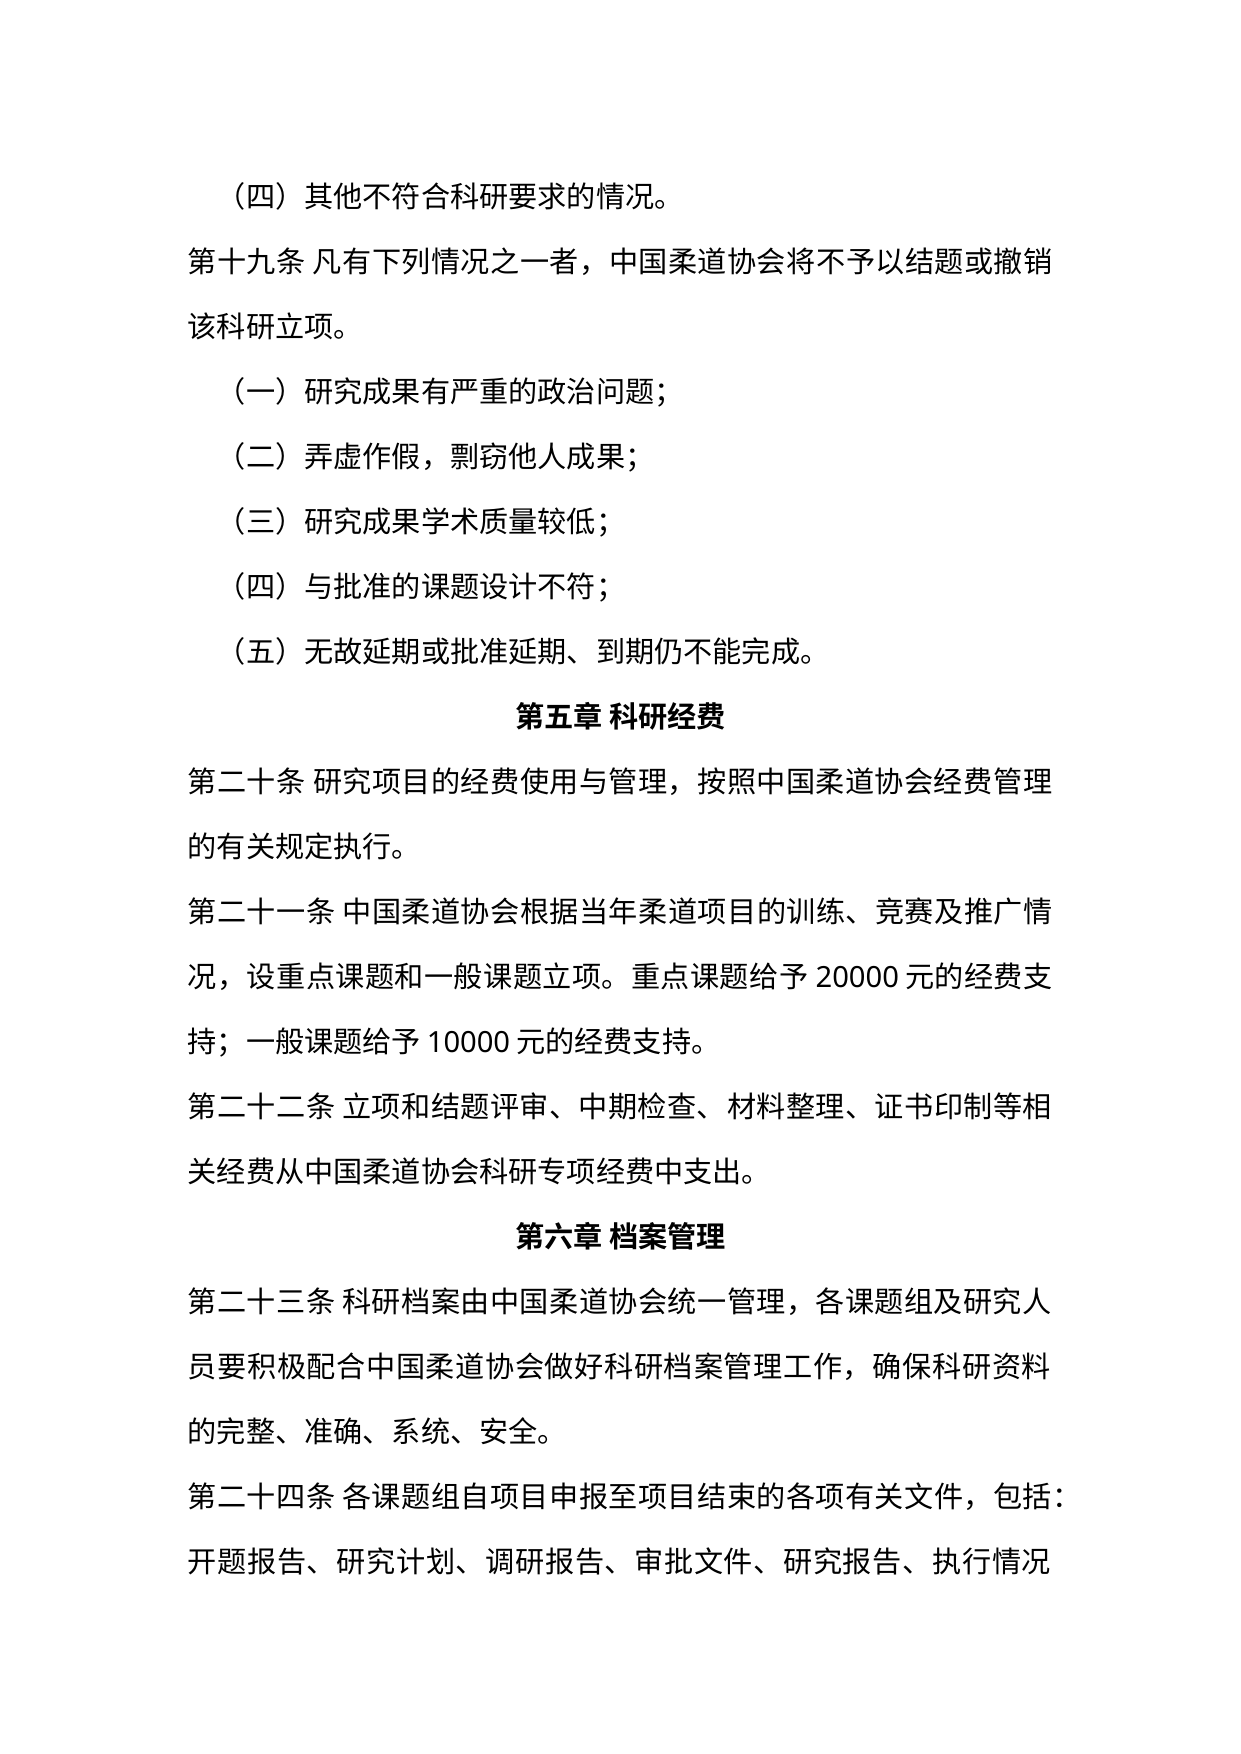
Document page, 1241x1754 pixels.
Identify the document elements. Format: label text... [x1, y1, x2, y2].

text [187, 1462, 1053, 1592]
text （三）研究成果学术质量较低； [187, 487, 1053, 552]
text （一）研究成果有严重的政治问题； [187, 357, 1053, 422]
text 第二十三条 科研档案由中国柔道协会统一管理，各课题组及研究人员要积极配合中国柔道协会做好科研档案管理工作，确保科研资料的完整、准确、系统、安全。 [187, 1267, 1053, 1462]
text 第六章 档案管理 [187, 1202, 1053, 1267]
text （五）无故延期或批准延期、到期仍不能完成。 [187, 617, 1053, 682]
text 第二十一条 中国柔道协会根据当年柔道项目的训练、竞赛及推广情况，设重点课题和一般课题立项。重点课题给予20000元的经费支持；一般课题给予10000元的经费支持。 [187, 877, 1053, 1072]
text 第十九条 凡有下列情况之一者，中国柔道协会将不予以结题或撤销该科研立项。 [187, 227, 1053, 357]
text （四）其他不符合科研要求的情况。 [187, 162, 1053, 227]
text （四）与批准的课题设计不符； [187, 552, 1053, 617]
text 第二十二条 立项和结题评审、中期检查、材料整理、证书印制等相关经费从中国柔道协会科研专项经费中支出。 [187, 1072, 1053, 1202]
text 第五章 科研经费 [187, 682, 1053, 747]
text （二）弄虚作假，剽窃他人成果； [187, 422, 1053, 487]
text 第二十条 研究项目的经费使用与管理，按照中国柔道协会经费管理的有关规定执行。 [187, 747, 1053, 877]
